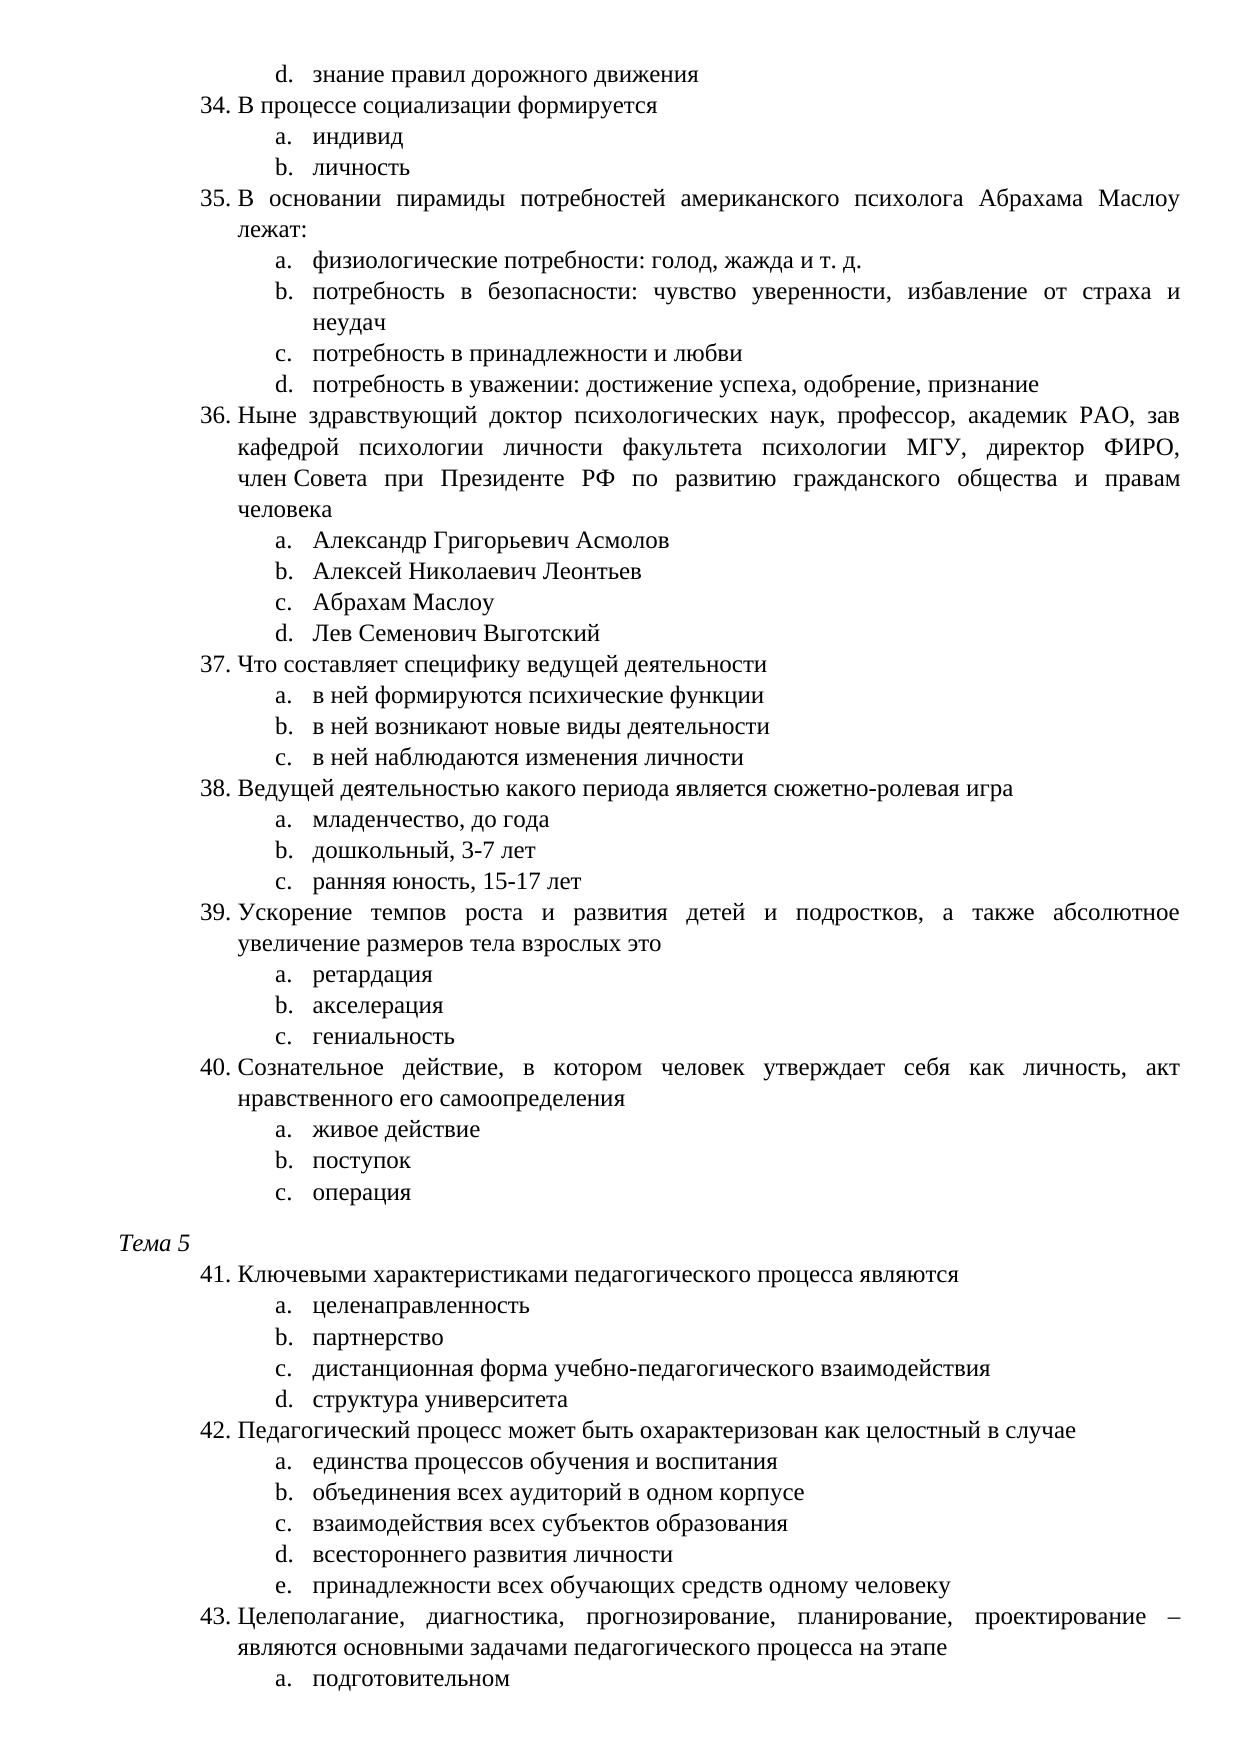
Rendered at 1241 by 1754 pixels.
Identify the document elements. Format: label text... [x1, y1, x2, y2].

list поступок [275, 1146, 1181, 1174]
list Ныне здравствующий доктор психологических наук, профессор, академик РАО, зав кафедрой психологии личности факультета психологии МГУ, директор ФИРО, член Совета при Президенте РФ по развитию гражданского общества и правам человека [200, 401, 1181, 522]
list индивид [275, 121, 1181, 150]
list дошкольный, 3-7 лет [275, 835, 1181, 864]
list Алексей Николаевич Леонтьев [275, 556, 1181, 584]
list Лев Семенович Выготский [275, 618, 1181, 647]
list ретардация [275, 959, 1181, 988]
list всестороннего развития личности [275, 1539, 1181, 1568]
list единства процессов обучения и воспитания [275, 1446, 1181, 1474]
list В процессе социализации формируется [200, 90, 1181, 119]
list младенчество, до года [275, 804, 1181, 833]
list целенаправленность [275, 1291, 1181, 1319]
list дистанционная форма учебно-педагогического взаимодействия [275, 1353, 1181, 1381]
list операция [275, 1177, 1181, 1205]
list Абрахам Маслоу [275, 587, 1181, 616]
list в ней наблюдаются изменения личности [275, 742, 1181, 771]
list знание правил дорожного движения [275, 59, 1181, 88]
list В основании пирамиды потребностей американского психолога Абрахама Маслоу лежат: [200, 183, 1181, 243]
list Что составляет специфику ведущей деятельности [200, 649, 1181, 678]
list взаимодействия всех субъектов образования [275, 1508, 1181, 1537]
list физиологические потребности: голод, жажда и т. д. [275, 245, 1181, 274]
list Александр Григорьевич Асмолов [275, 525, 1181, 553]
list гениальность [275, 1021, 1181, 1050]
list Сознательное действие, в котором человек утверждает себя как личность, акт нравственного его самоопределения [200, 1052, 1181, 1112]
list потребность в уважении: достижение успеха, одобрение, признание [275, 369, 1181, 398]
list Ведущей деятельностью какого периода является сюжетно-ролевая игра [200, 773, 1181, 802]
list Ключевыми характеристиками педагогического процесса являются [200, 1259, 1181, 1288]
list личность [275, 152, 1181, 181]
list Педагогический процесс может быть охарактеризован как целостный в случае [200, 1415, 1181, 1443]
list принадлежности всех обучающих средств одному человеку [275, 1570, 1181, 1599]
list ранняя юность, 15-17 лет [275, 866, 1181, 895]
list потребность в безопасности: чувство уверенности, избавление от страха и неудач [275, 276, 1181, 336]
list структура университета [275, 1384, 1181, 1412]
list потребность в принадлежности и любви [275, 338, 1181, 367]
list Целеполагание, диагностика, прогнозирование, планирование, проектирование – являются основными задачами педагогического процесса на этапе [200, 1601, 1181, 1661]
list объединения всех аудиторий в одном корпусе [275, 1477, 1181, 1506]
list партнерство [275, 1322, 1181, 1350]
list Ускорение темпов роста и развития детей и подростков, а также абсолютное увеличение размеров тела взрослых это [200, 897, 1181, 957]
list акселерация [275, 990, 1181, 1019]
list живое действие [275, 1114, 1181, 1143]
subtitle Тема 5 [118, 1228, 1181, 1257]
list в ней формируются психические функции [275, 680, 1181, 709]
list в ней возникают новые виды деятельности [275, 711, 1181, 740]
list подготовительном [275, 1663, 1181, 1692]
